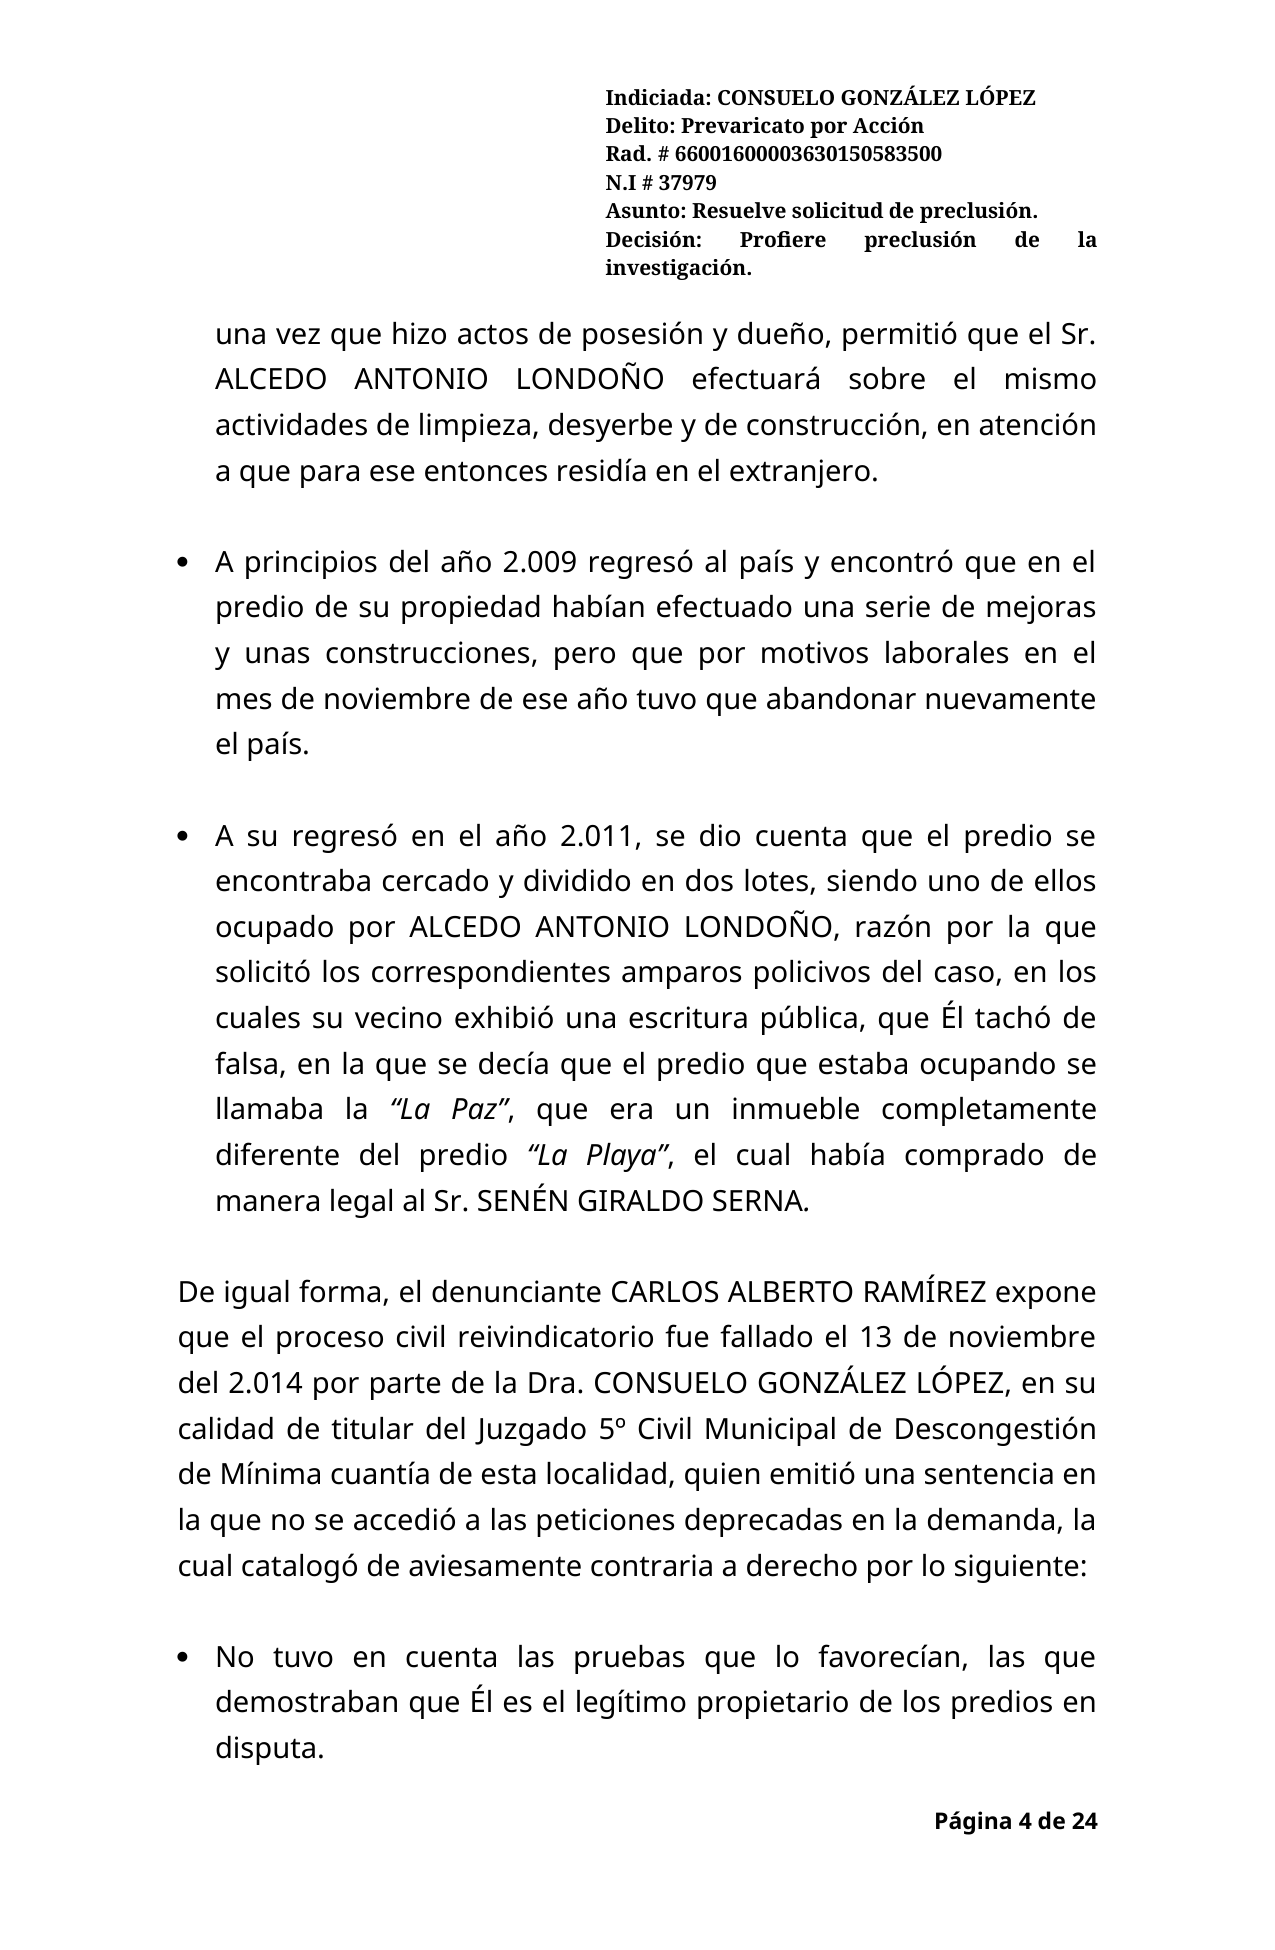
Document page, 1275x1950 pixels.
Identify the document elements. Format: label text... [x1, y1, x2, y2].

list A su regresó en el año 2.011, se dio cuenta que el predio se encontraba cercado y dividido en dos lotes, siendo uno de ellos ocupado por ALCEDO ANTONIO LONDOÑO, razón por la que solicitó los correspondientes amparos policivos del caso, en los cuales su vecino exhibió una escritura pública, que Él tachó de falsa, en la que se decía que el predio que estaba ocupando se llamaba la “La Paz”, que era un inmueble completamente diferente del predio “La Playa”, el cual había comprado de manera legal al Sr. SENÉN GIRALDO SERNA. [177, 815, 1098, 1219]
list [177, 313, 1098, 489]
text De igual forma, el denunciante CARLOS ALBERTO RAMÍREZ expone que el proceso civil reivindicatorio fue fallado el 13 de noviembre del 2.014 por parte de la Dra. CONSUELO GONZÁLEZ LÓPEZ, en su calidad de titular del Juzgado 5º Civil Municipal de Descongestión de Mínima cuantía de esta localidad, quien emitió una sentencia en la que no se accedió a las peticiones deprecadas en la demanda, la cual catalogó de aviesamente contraria a derecho por lo siguiente: [177, 1271, 1098, 1584]
list A principios del año 2.009 regresó al país y encontró que en el predio de su propiedad habían efectuado una serie de mejoras y unas construcciones, pero que por motivos laborales en el mes de noviembre de ese año tuvo que abandonar nuevamente el país. [177, 541, 1098, 763]
list No tuvo en cuenta las pruebas que lo favorecían, las que demostraban que Él es el legítimo propietario de los predios en disputa. [177, 1636, 1098, 1767]
